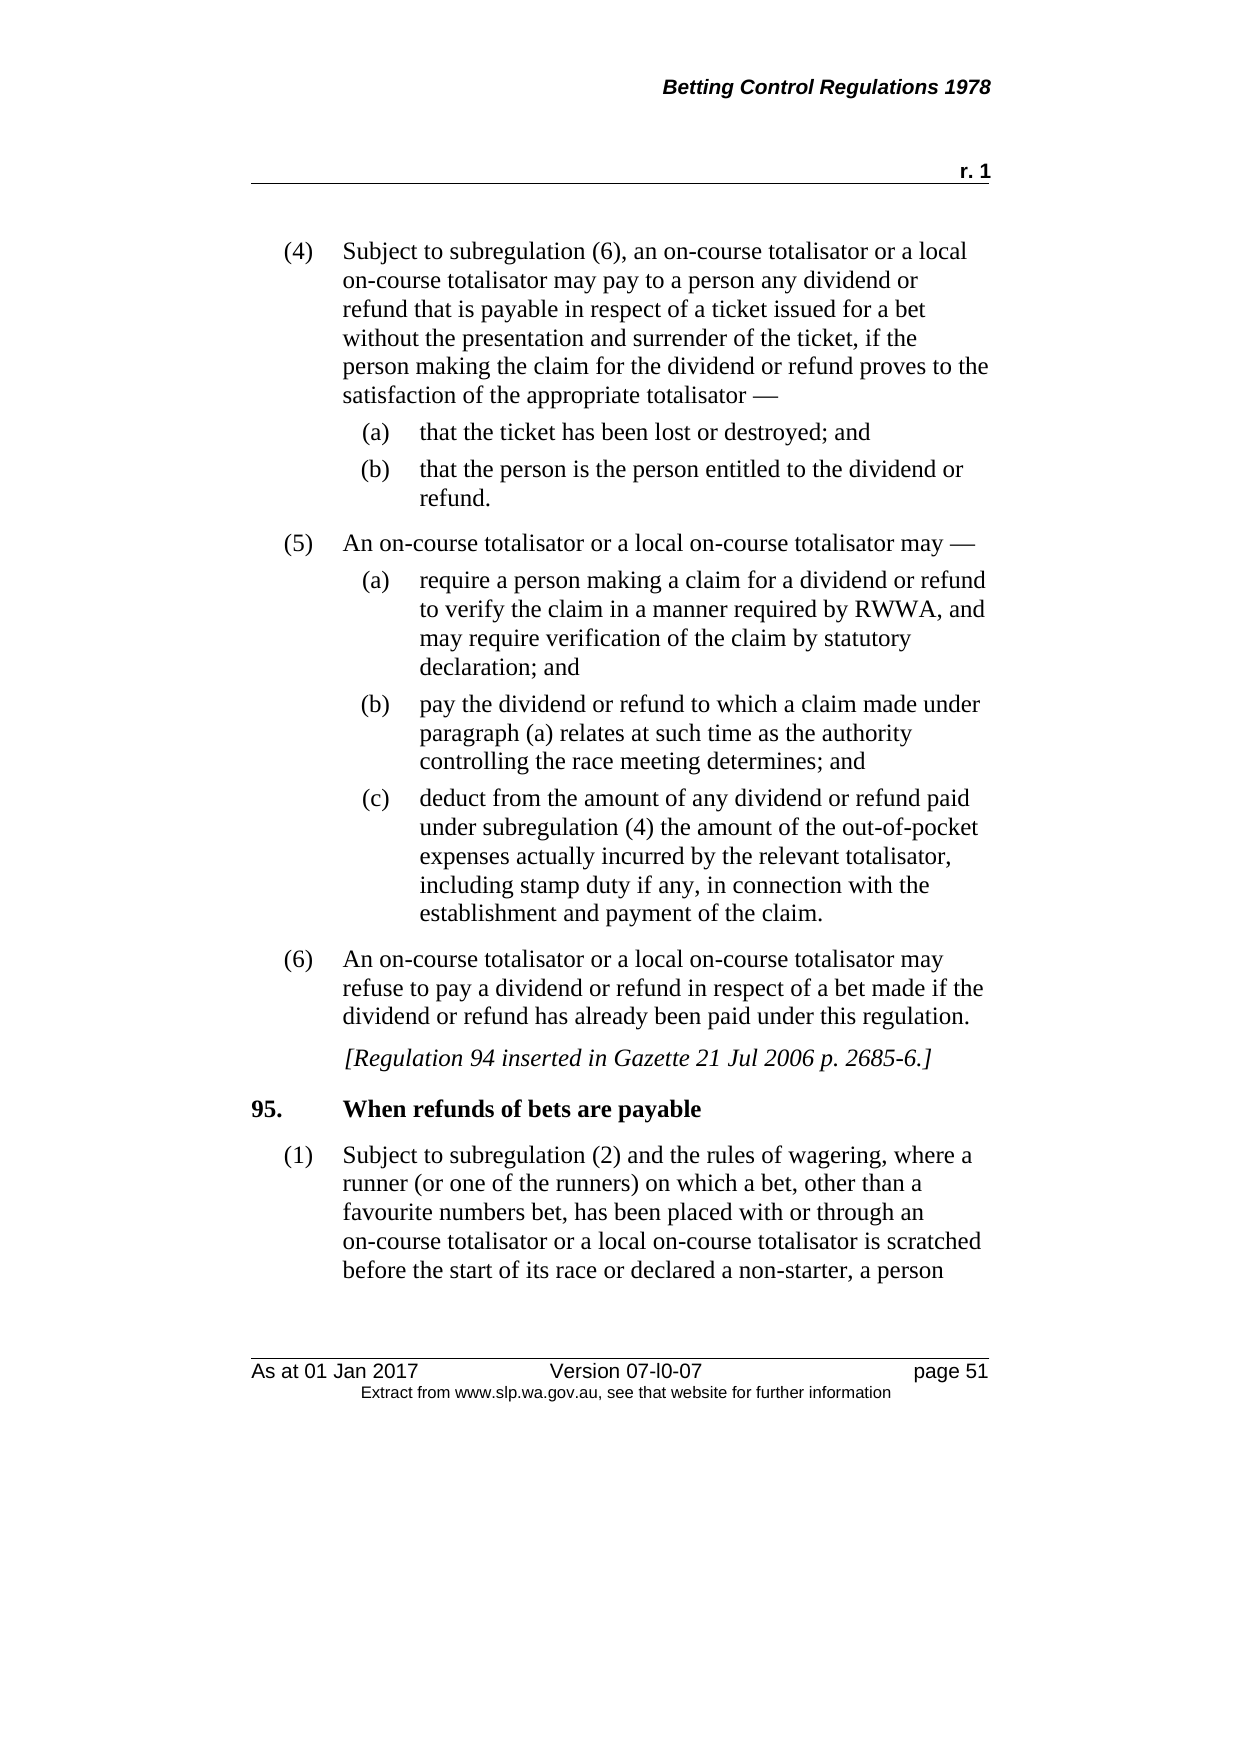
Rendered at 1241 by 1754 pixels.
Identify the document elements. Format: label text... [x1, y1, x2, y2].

text (b) that the person is the person entitled to the dividend or refund. [251, 454, 989, 512]
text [251, 1140, 989, 1283]
text (a) require a person making a claim for a dividend or refund to verify the claim in a manner required by RWWA, and may require verification of the claim by statutory declaration; and [251, 566, 989, 681]
text (a) that the ticket has been lost or destroyed; and [251, 417, 989, 446]
subtitle 95. When refunds of bets are payable [251, 1094, 989, 1123]
text (6) An on-course totalisator or a local on-course totalisator may refuse to pay a dividend or refund in respect of a bet made if the dividend or refund has already been paid under this regulation. [251, 944, 989, 1030]
text (4) Subject to subregulation (6), an on-course totalisator or a local on-course totalisator may pay to a person any dividend or refund that is payable in respect of a ticket issued for a bet without the presentation and surrender of the ticket, if the person making the claim for the dividend or refund proves to the satisfaction of the appropriate totalisator — [251, 236, 989, 409]
text (c) deduct from the amount of any dividend or refund paid under subregulation (4) the amount of the out-of-pocket expenses actually incurred by the relevant totalisator, including stamp duty if any, in connection with the establishment and payment of the claim. [251, 783, 989, 927]
text (b) pay the dividend or refund to which a claim made under paragraph (a) relates at such time as the authority controlling the race meeting determines; and [251, 689, 989, 775]
text (5) An on-course totalisator or a local on-course totalisator may — [251, 528, 989, 557]
text [Regulation 94 inserted in Gazette 21 Jul 2006 p. 2685-6.] [251, 1043, 989, 1071]
